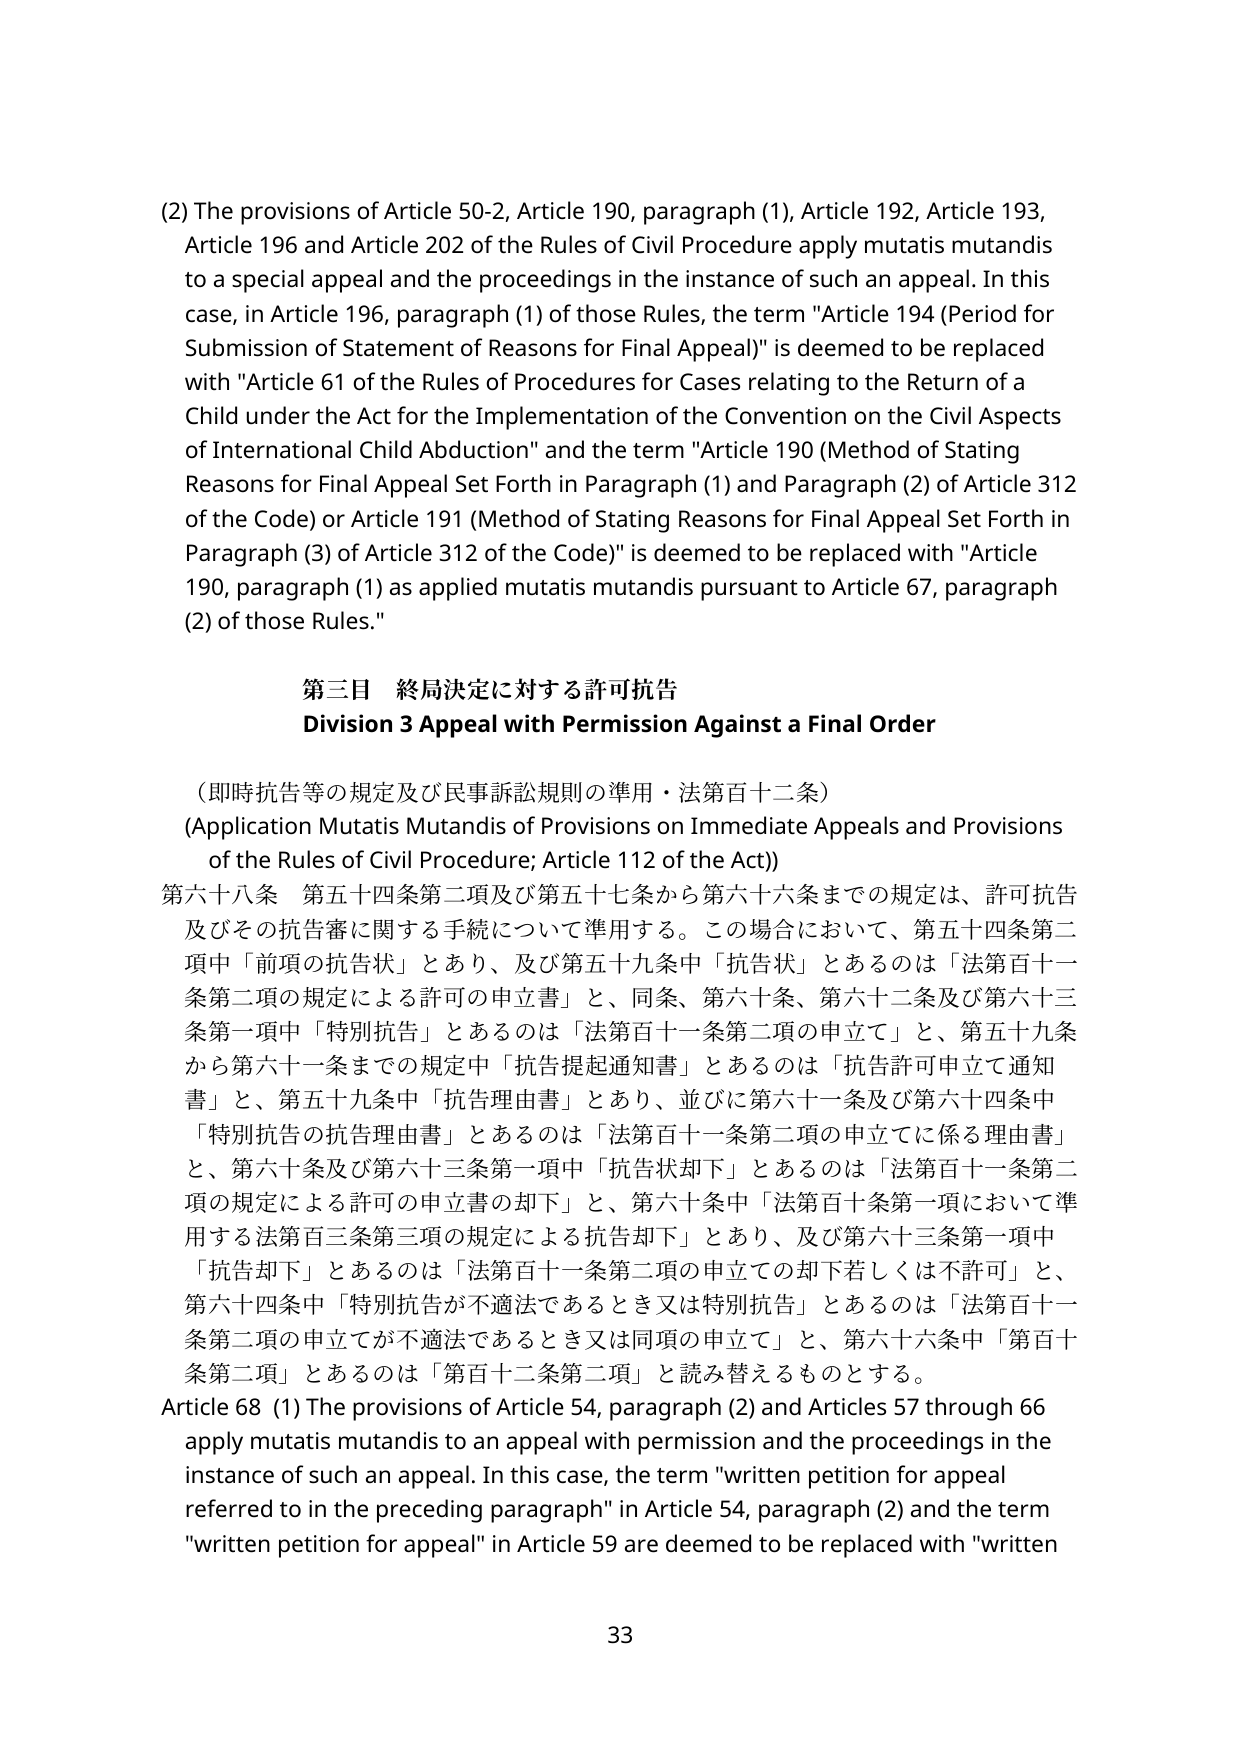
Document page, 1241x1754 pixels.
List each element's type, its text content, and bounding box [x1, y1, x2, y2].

text (Application Mutatis Mutandis of Provisions on Immediate Appeals and Provisions of the Rules of Civil Procedure; Article 112 of the Act)) [184, 809, 1079, 877]
text 第六十八条 第五十四条第二項及び第五十七条から第六十六条までの規定は、許可抗告及びその抗告審に関する手続について準用する。この場合において、第五十四条第二項中「前項の抗告状」とあり、及び第五十九条中「抗告状」とあるのは「法第百十一条第二項の規定による許可の申立書」と、同条、第六十条、第六十二条及び第六十三条第一項中「特別抗告」とあるのは「法第百十一条第二項の申立て」と、第五十九条から第六十一条までの規定中「抗告提起通知書」とあるのは「抗告許可申立て通知書」と、第五十九条中「抗告理由書」とあり、並びに第六十一条及び第六十四条中「特別抗告の抗告理由書」とあるのは「法第百十一条第二項の申立てに係る理由書」と、第六十条及び第六十三条第一項中「抗告状却下」とあるのは「法第百十一条第二項の規定による許可の申立書の却下」と、第六十条中「法第百十条第一項において準用する法第百三条第三項の規定による抗告却下」とあり、及び第六十三条第一項中「抗告却下」とあるのは「法第百十一条第二項の申立ての却下若しくは不許可」と、第六十四条中「特別抗告が不適法であるとき又は特別抗告」とあるのは「法第百十一条第二項の申立てが不適法であるとき又は同項の申立て」と、第六十六条中「第百十条第二項」とあるのは「第百十二条第二項」と読み替えるものとする。 [161, 877, 1079, 1389]
text Division 3 Appeal with Permission Against a Final Order [298, 706, 1079, 740]
text (2) The provisions of Article 50-2, Article 190, paragraph (1), Article 192, Article 193, Article 196 and Article 202 of the Rules of Civil Procedure apply mutatis mutandis to a special appeal and the proceedings in the instance of such an appeal. In this case, in Article 196, paragraph (1) of those Rules, the term "Article 194 (Period for Submission of Statement of Reasons for Final Appeal)" is deemed to be replaced with "Article 61 of the Rules of Procedures for Cases relating to the Return of a Child under the Act for the Implementation of the Convention on the Civil Aspects of International Child Abduction" and the term "Article 190 (Method of Stating Reasons for Final Appeal Set Forth in Paragraph (1) and Paragraph (2) of Article 312 of the Code) or Article 191 (Method of Stating Reasons for Final Appeal Set Forth in Paragraph (3) of Article 312 of the Code)" is deemed to be replaced with "Article 190, paragraph (1) as applied mutatis mutandis pursuant to Article 67, paragraph (2) of those Rules." [161, 194, 1079, 638]
text 第三目 終局決定に対する許可抗告 [298, 672, 1079, 706]
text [161, 1389, 1079, 1560]
text （即時抗告等の規定及び民事訴訟規則の準用・法第百十二条） [184, 774, 1079, 809]
